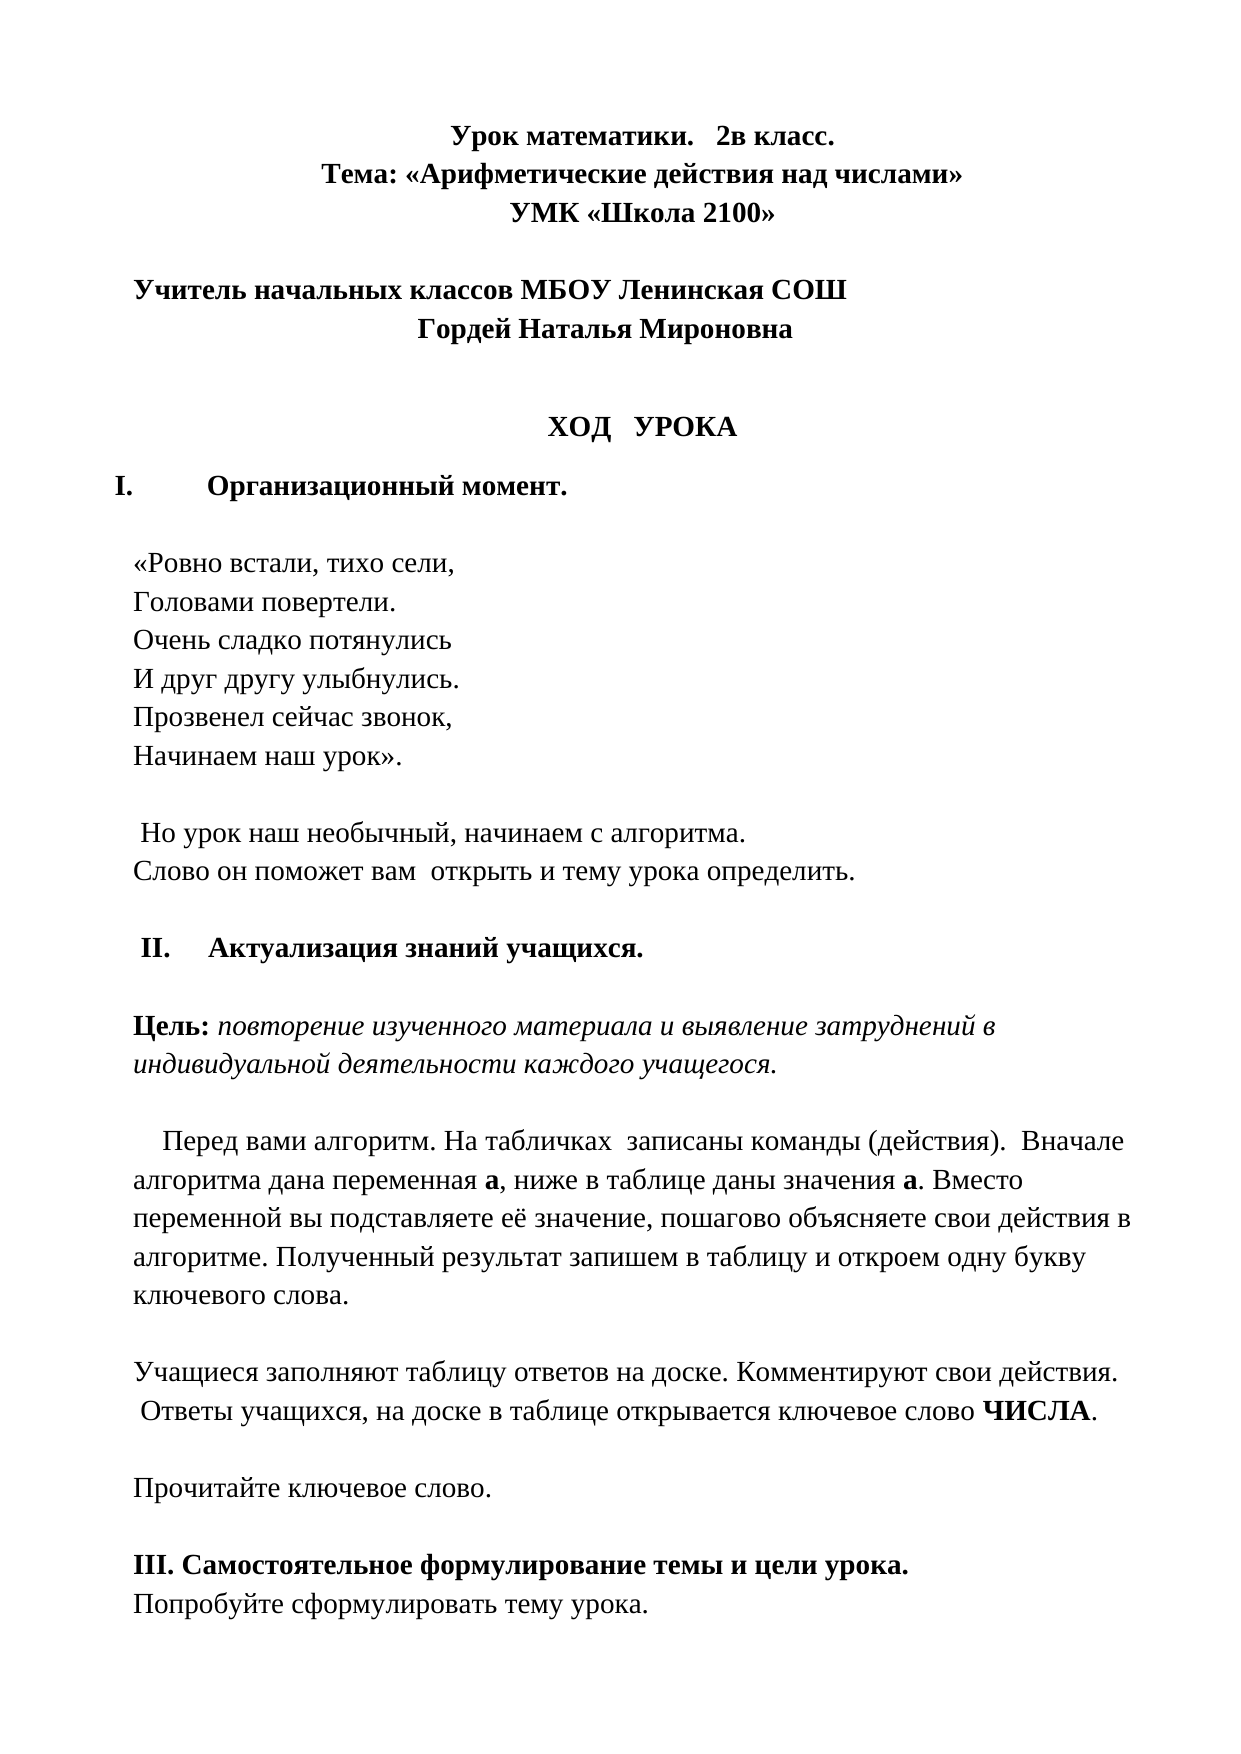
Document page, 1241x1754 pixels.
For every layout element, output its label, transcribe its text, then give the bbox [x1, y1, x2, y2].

text Прочитайте ключевое слово. [133, 1470, 1152, 1504]
list Актуализация знаний учащихся. [170, 931, 1152, 964]
text Перед вами алгоритм. На табличках записаны команды (действия). Вначале алгоритма дана переменная а, ниже в таблице даны значения а. Вместо переменной вы подставляете её значение, пошагово объясняете свои действия в алгоритме. Полученный результат запишем в таблицу и откроем одну букву ключевого слова. [133, 1123, 1152, 1311]
text Учащиеся заполняют таблицу ответов на доске. Комментируют свои действия. [133, 1354, 1152, 1388]
list Начинаем наш урок». [133, 738, 1152, 771]
list Очень сладко потянулись [133, 622, 1152, 656]
text Урок математики. 2в класс. [133, 118, 1152, 152]
list Головами повертели. [133, 584, 1152, 617]
text ХОД УРОКА [133, 409, 1152, 442]
text УМК «Школа 2100» [133, 195, 1152, 229]
text Но урок наш необычный, начинаем с алгоритма. [133, 815, 1152, 848]
list Прозвенел сейчас звонок, [133, 699, 1152, 733]
list И друг другу улыбнулись. [133, 661, 1152, 694]
text Тема: «Арифметические действия над числами» [133, 157, 1152, 190]
text Попробуйте сформулировать тему урока. [133, 1586, 1152, 1619]
text III. Самостоятельное формулирование темы и цели урока. [133, 1547, 1152, 1581]
text Ответы учащихся, на доске в таблице открывается ключевое слово ЧИСЛА. [133, 1393, 1152, 1427]
text Слово он поможет вам открыть и тему урока определить. [133, 853, 1152, 887]
list «Ровно встали, тихо сели, [133, 545, 1152, 579]
text Учитель начальных классов МБОУ Ленинская СОШ [133, 272, 1152, 306]
text Цель: повторение изученного материала и выявление затруднений в индивидуальной деятельности каждого учащегося. [133, 1008, 1152, 1080]
list Организационный момент. [133, 468, 1152, 502]
text Гордей Наталья Мироновна [133, 311, 1152, 344]
